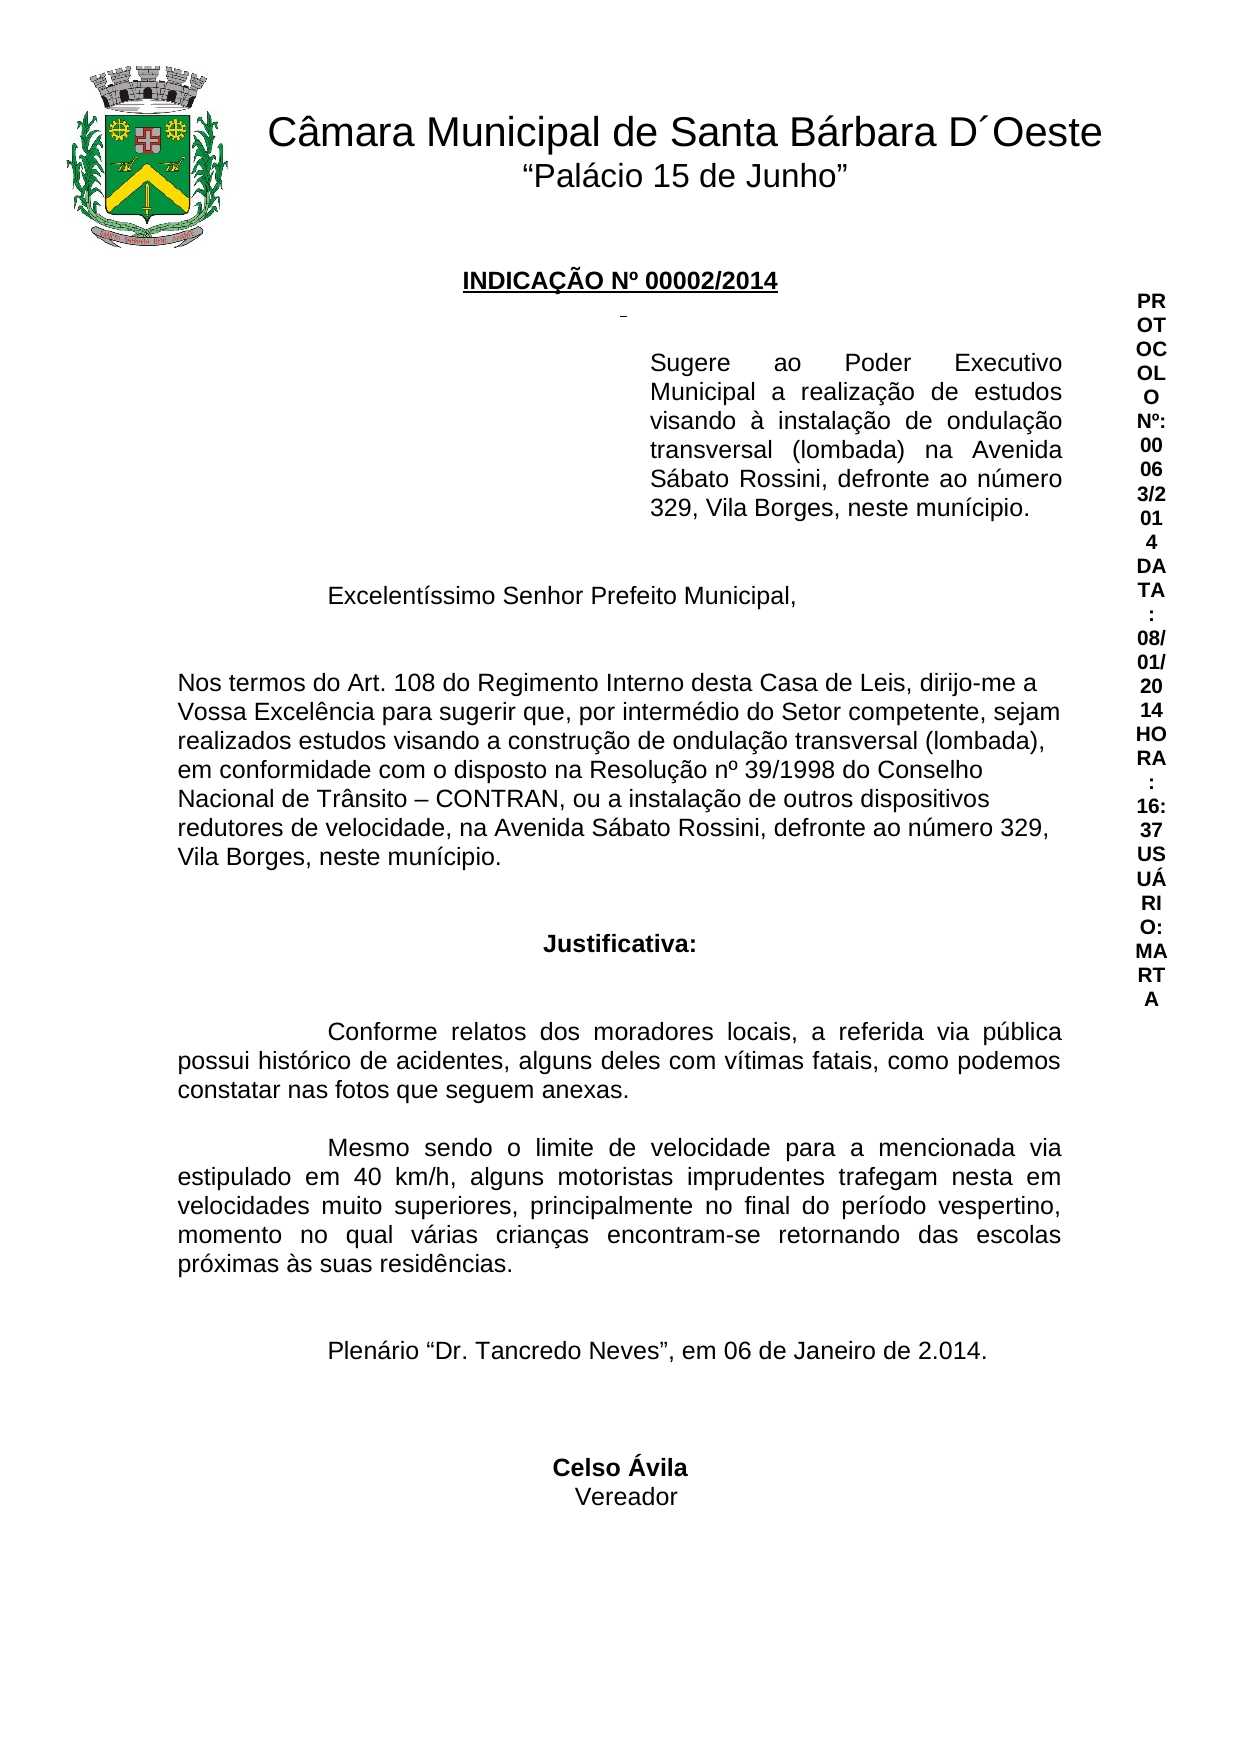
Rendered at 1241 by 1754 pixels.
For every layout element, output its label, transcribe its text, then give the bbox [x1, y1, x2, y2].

text Nos termos do Art. 108 do Regimento Interno desta Casa de Leis, dirijo-me a Vossa Excelência para sugerir que, por intermédio do Setor competente, sejam realizados estudos visando a construção de ondulação transversal (lombada), em conformidade com o disposto na Resolução nº 39/1998 do Conselho Nacional de Trânsito – CONTRAN, ou a instalação de outros dispositivos redutores de velocidade, na Avenida Sábato Rossini, defronte ao número 329, Vila Borges, neste munícipio. [177, 668, 1063, 871]
text Plenário “Dr. Tancredo Neves”, em 06 de Janeiro de 2.014. [177, 1336, 1063, 1365]
title INDICAÇÃO Nº 00002/2014 [177, 266, 1063, 295]
text Excelentíssimo Senhor Prefeito Municipal, [177, 581, 1063, 609]
text Sugere ao Poder Executivo Municipal a realização de estudos visando à instalação de ondulação transversal (lombada) na Avenida Sábato Rossini, defronte ao número 329, Vila Borges, neste munícipio. [650, 348, 1063, 522]
text Celso Ávila [177, 1452, 1063, 1481]
text Vereador [177, 1481, 1063, 1511]
text Conforme relatos dos moradores locais, a referida via pública possui histórico de acidentes, alguns deles com vítimas fatais, como podemos constatar nas fotos que seguem anexas. [177, 1016, 1063, 1104]
text Justificativa: [177, 929, 1063, 958]
text Mesmo sendo o limite de velocidade para a mencionada via estipulado em 40 km/h, alguns motoristas imprudentes trafegam nesta em velocidades muito superiores, principalmente no final do período vespertino, momento no qual várias crianças encontram-se retornando das escolas próximas às suas residências. [177, 1133, 1063, 1278]
picture [66, 66, 235, 255]
